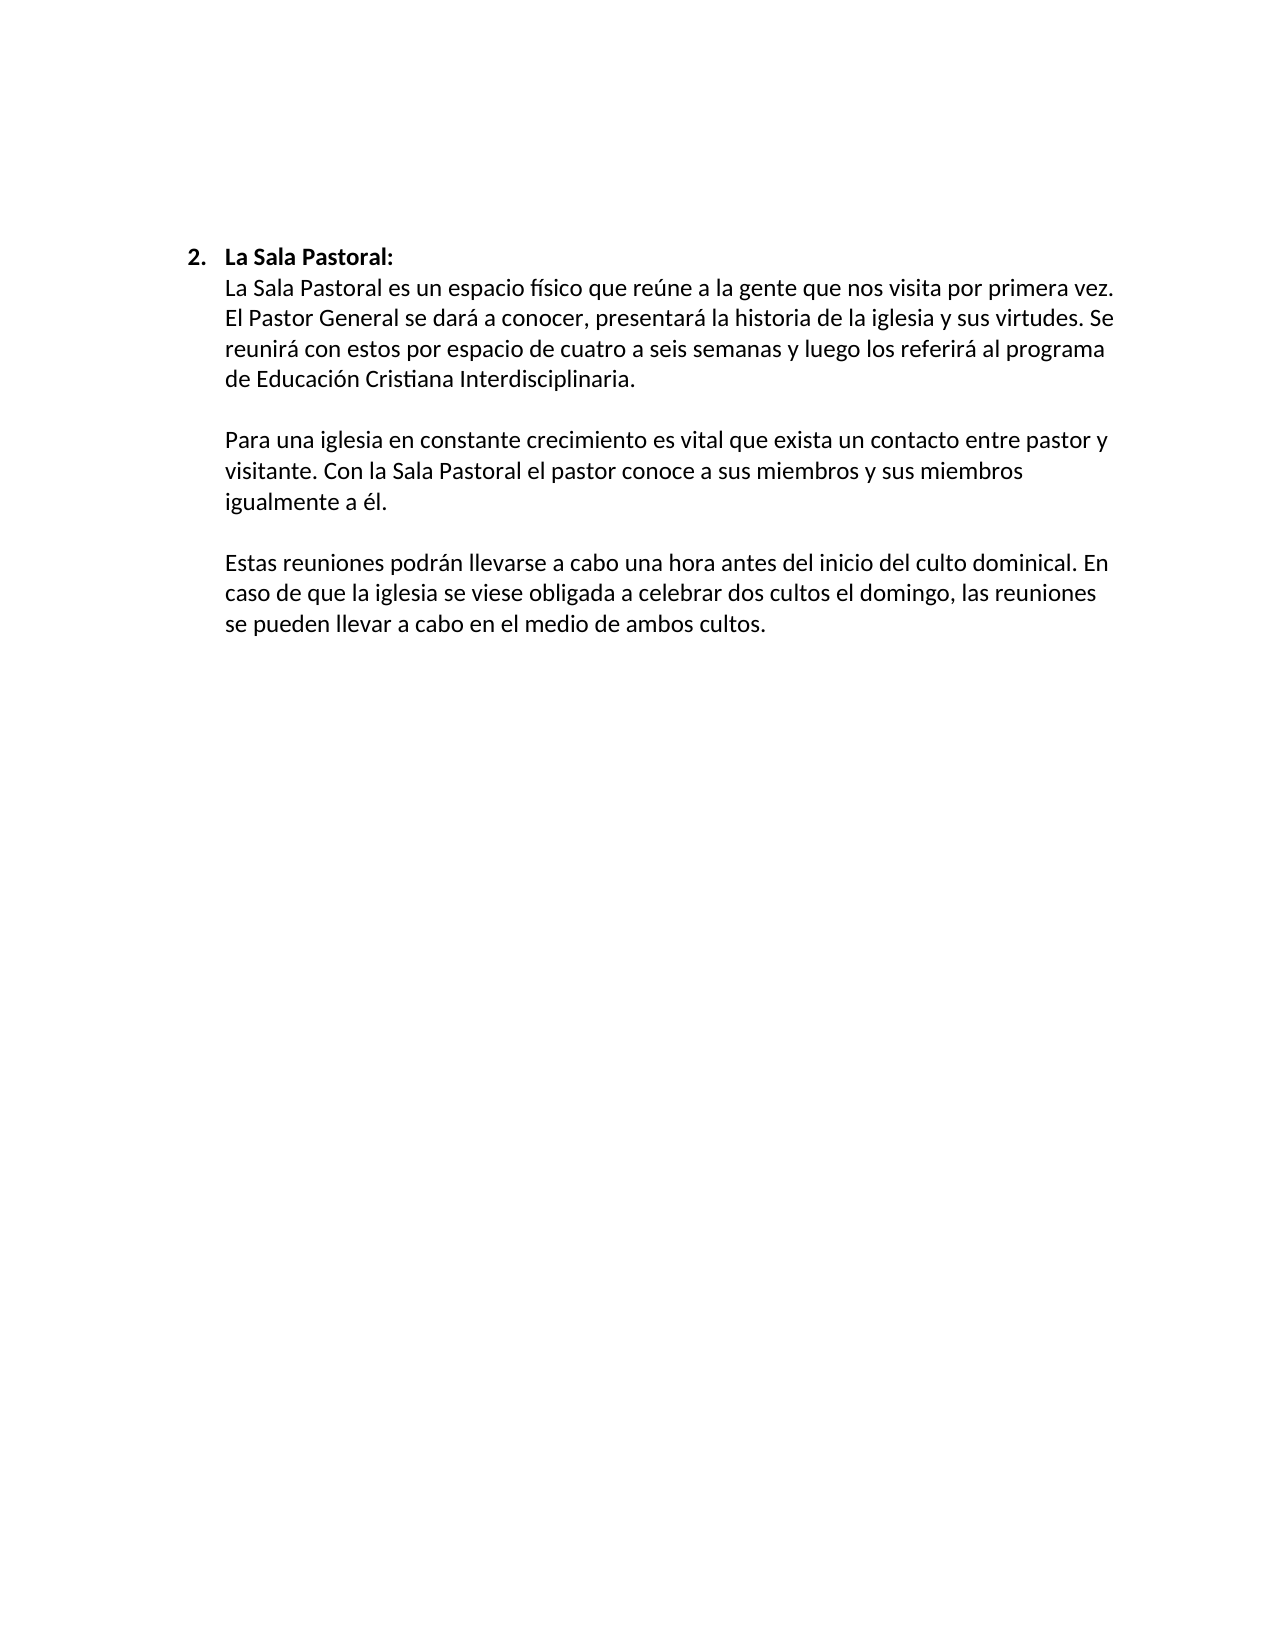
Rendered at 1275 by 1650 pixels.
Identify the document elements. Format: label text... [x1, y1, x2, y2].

list Para una iglesia en constante crecimiento es vital que exista un contacto entre pastor y visitante. Con la Sala Pastoral el pastor conoce a sus miembros y sus miembros igualmente a él. [225, 425, 1125, 516]
list La Sala Pastoral es un espacio físico que reúne a la gente que nos visita por primera vez. El Pastor General se dará a conocer, presentará la historia de la iglesia y sus virtudes. Se reunirá con estos por espacio de cuatro a seis semanas y luego los referirá al programa de Educación Cristiana Interdisciplinaria. [225, 272, 1125, 394]
list La Sala Pastoral: [187, 242, 1125, 272]
list Estas reuniones podrán llevarse a cabo una hora antes del inicio del culto dominical. En caso de que la iglesia se viese obligada a celebrar dos cultos el domingo, las reuniones se pueden llevar a cabo en el medio de ambos cultos. [225, 547, 1125, 638]
